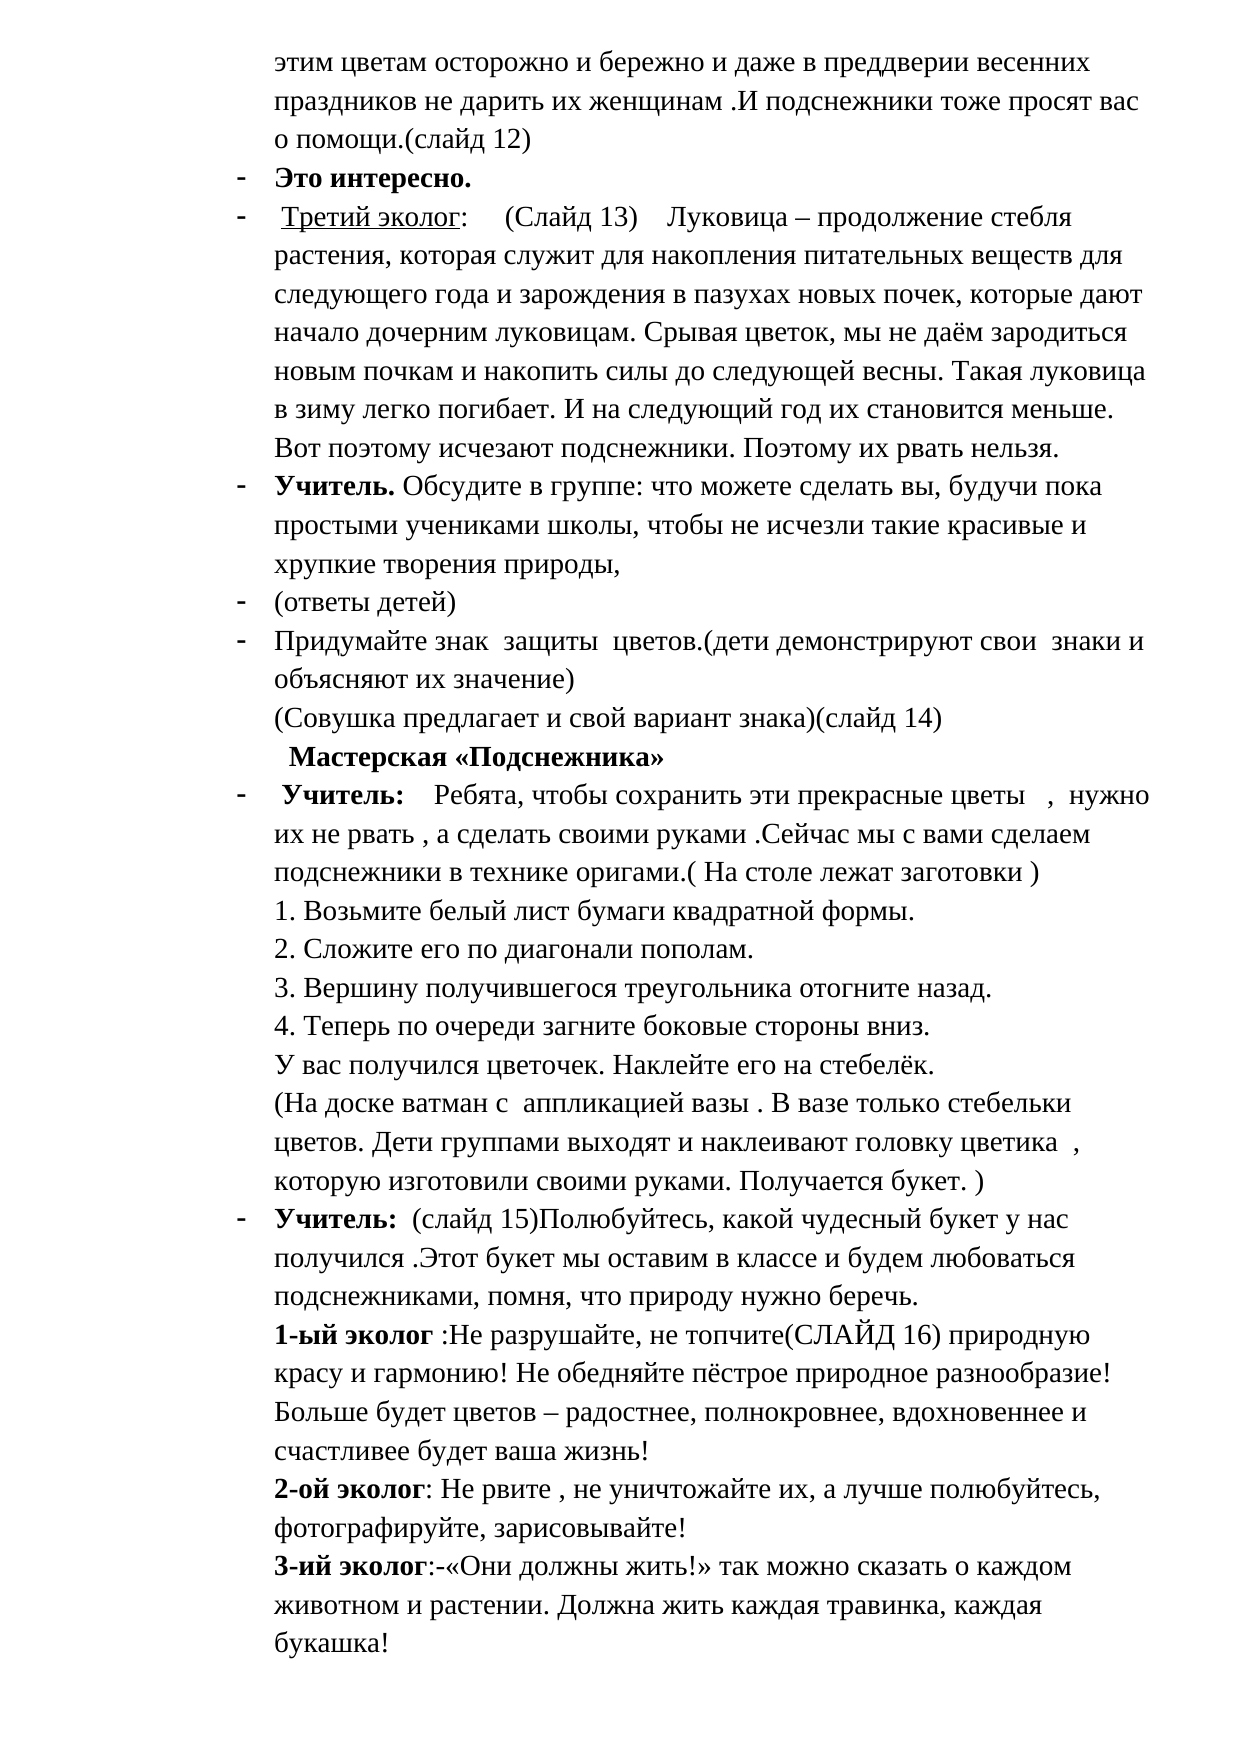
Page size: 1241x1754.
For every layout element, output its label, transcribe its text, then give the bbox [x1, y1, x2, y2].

list Учитель. Обсудите в группе: что можете сделать вы, будучи пока простыми учениками школы, чтобы не исчезли такие красивые и хрупкие творения природы, [236, 468, 1152, 579]
list 1-ый эколог :Не разрушайте, не топчите(СЛАЙД 16) природную красу и гармонию! Не обедняйте пёстрое природное разнообразие! Больше будет цветов – радостнее, полнокровнее, вдохновеннее и счастливее будет ваша жизнь! [274, 1317, 1152, 1466]
list Учитель: (слайд 15)Полюбуйтесь, какой чудесный букет у нас получился .Этот букет мы оставим в классе и будем любоваться подснежниками, помня, что природу нужно беречь. [236, 1201, 1152, 1312]
list 1. Возьмите белый лист бумаги квадратной формы. 2. Сложите его по диагонали пополам. 3. Вершину получившегося треугольника отогните назад. 4. Теперь по очереди загните боковые стороны вниз. [274, 893, 1152, 1042]
list Третий эколог: (Слайд 13) Луковица – продолжение стебля растения, которая служит для накопления питательных веществ для следующего года и зарождения в пазухах новых почек, которые дают начало дочерним луковицам. Срывая цветок, мы не даём зародиться новым почкам и накопить силы до следующей весны. Такая луковица в зиму легко погибает. И на следующий год их становится меньше. Вот поэтому исчезают подснежники. Поэтому их рвать нельзя. [236, 199, 1152, 463]
list У вас получился цветочек. Наклейте его на стебелёк. [274, 1047, 1152, 1081]
list Учитель: Ребята, чтобы сохранить эти прекрасные цветы , нужно их не рвать , а сделать своими руками .Сейчас мы с вами сделаем подснежники в технике оригами.( На столе лежат заготовки ) [236, 777, 1152, 888]
list 3-ий эколог:-«Они должны жить!» так можно сказать о каждом животном и растении. Должна жить каждая травинка, каждая букашка! [274, 1548, 1152, 1659]
list Мастерская «Подснежника» [274, 739, 1152, 772]
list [236, 44, 1152, 155]
list Придумайте знак защиты цветов.(дети демонстрируют свои знаки и объясняют их значение) [236, 623, 1152, 695]
list (ответы детей) [236, 584, 1152, 618]
list Это интересно. [236, 160, 1152, 194]
list 2-ой эколог: Не рвите , не уничтожайте их, а лучше полюбуйтесь, фотографируйте, зарисовывайте! [274, 1471, 1152, 1543]
text (Совушка предлагает и свой вариант знака)(слайд 14) [274, 700, 1152, 734]
list (На доске ватман с аппликацией вазы . В вазе только стебельки цветов. Дети группами выходят и наклеивают головку цветика , которую изготовили своими руками. Получается букет. ) [274, 1086, 1152, 1196]
